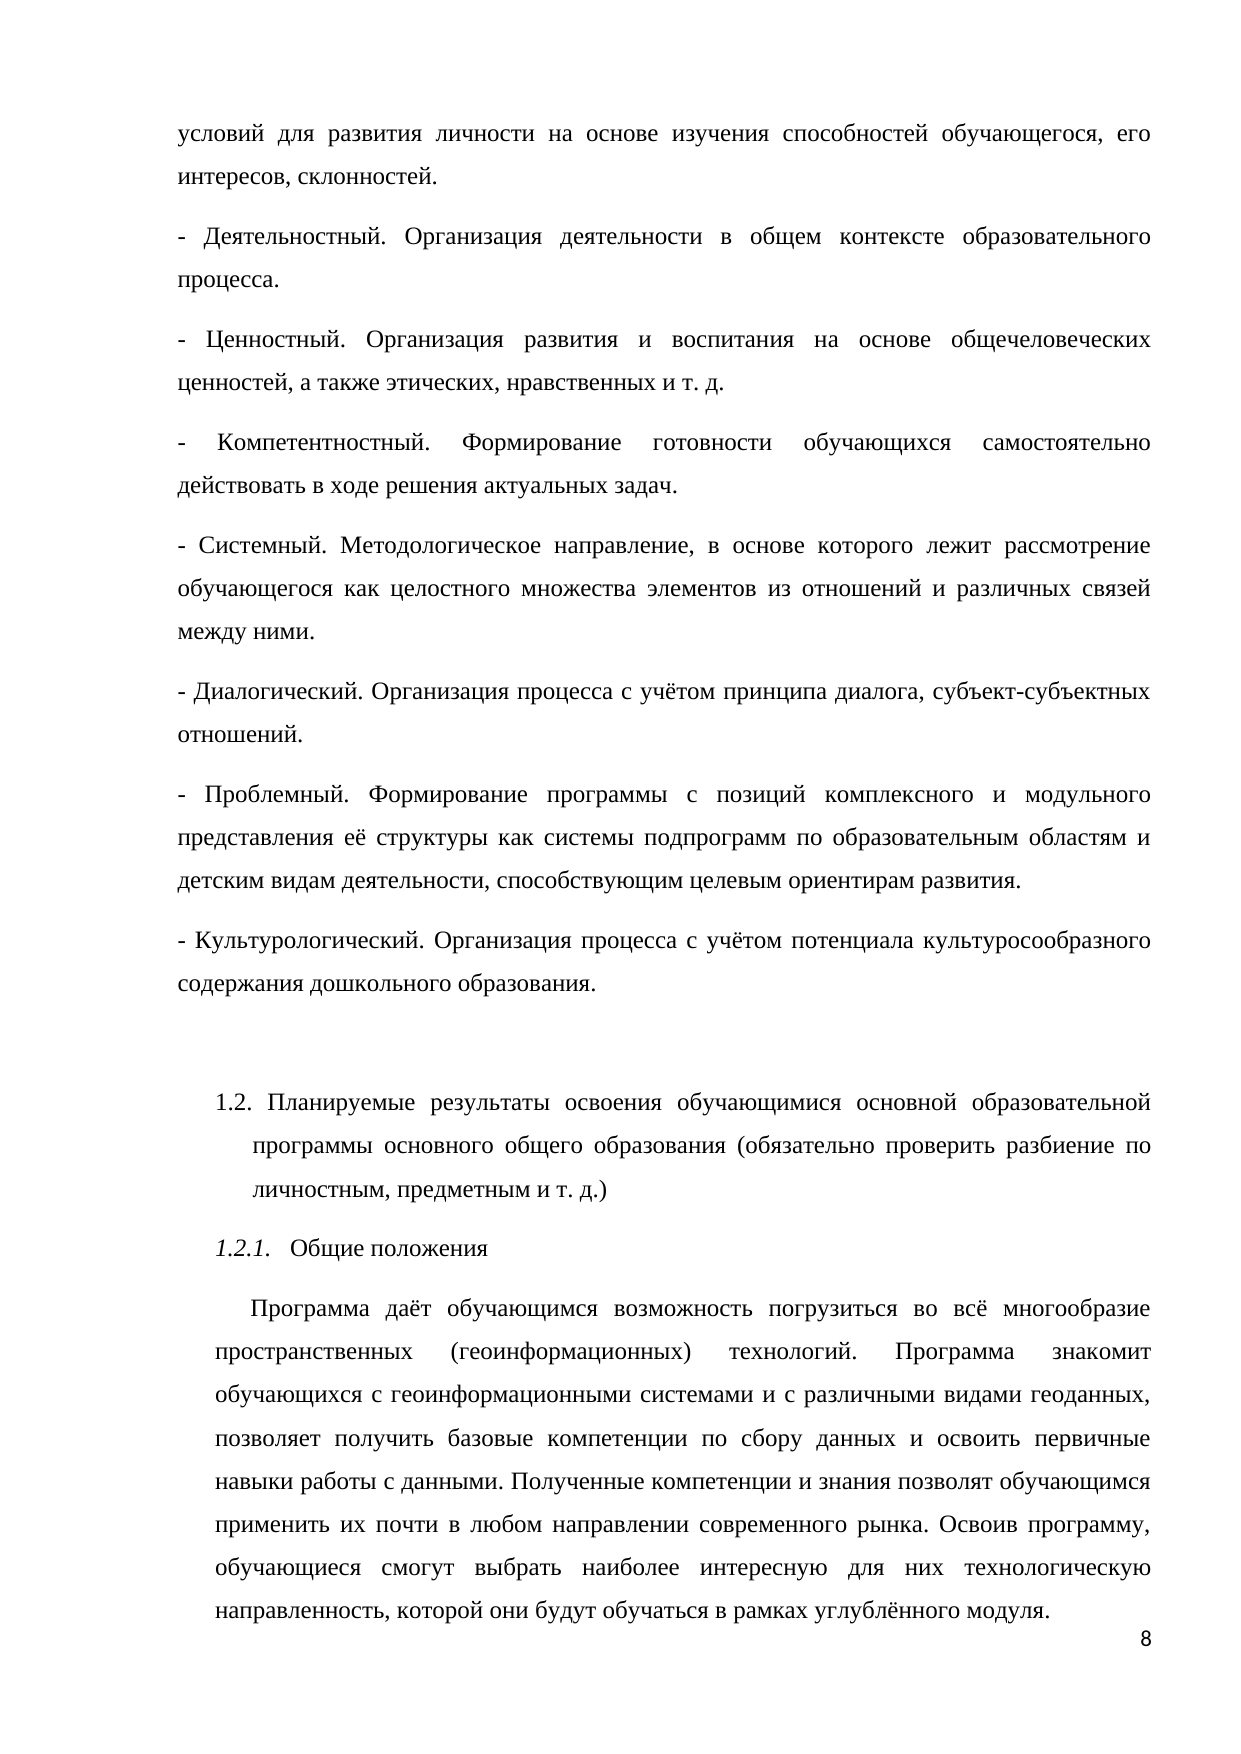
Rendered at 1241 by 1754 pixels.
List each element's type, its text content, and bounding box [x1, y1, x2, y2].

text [177, 118, 1152, 190]
text - Диалогический. Организация процесса с учётом принципа диалога, субъект-субъектных отношений. [177, 676, 1152, 748]
text - Деятельностный. Организация деятельности в общем контексте образовательного процесса. [177, 221, 1152, 293]
text Программа даёт обучающимся возможность погрузиться во всё многообразие пространственных (геоинформационных) технологий. Программа знакомит обучающихся с геоинформационными системами и с различными видами геоданных, позволяет получить базовые компетенции по сбору данных и освоить первичные навыки работы с данными. Полученные компетенции и знания позволят обучающимся применить их почти в любом направлении современного рынка. Освоив программу, обучающиеся смогут выбрать наиболее интересную для них технологическую направленность, которой они будут обучаться в рамках углублённого модуля. [215, 1293, 1152, 1624]
text 1.2.1. Общие положения [215, 1233, 1152, 1262]
text - Культурологический. Организация процесса с учётом потенциала культуросообразного содержания дошкольного образования. [177, 925, 1152, 997]
text - Системный. Методологическое направление, в основе которого лежит рассмотрение обучающегося как целостного множества элементов из отношений и различных связей между ними. [177, 530, 1152, 645]
text - Проблемный. Формирование программы с позиций комплексного и модульного представления её структуры как системы подпрограмм по образовательным областям и детским видам деятельности, способствующим целевым ориентирам развития. [177, 779, 1152, 894]
text - Компетентностный. Формирование готовности обучающихся самостоятельно действовать в ходе решения актуальных задач. [177, 427, 1152, 499]
text 1.2. Планируемые результаты освоения обучающимися основной образовательной программы основного общего образования (обязательно проверить разбиение по личностным, предметным и т. д.) [215, 1087, 1152, 1202]
text - Ценностный. Организация развития и воспитания на основе общечеловеческих ценностей, а также этических, нравственных и т. д. [177, 324, 1152, 396]
